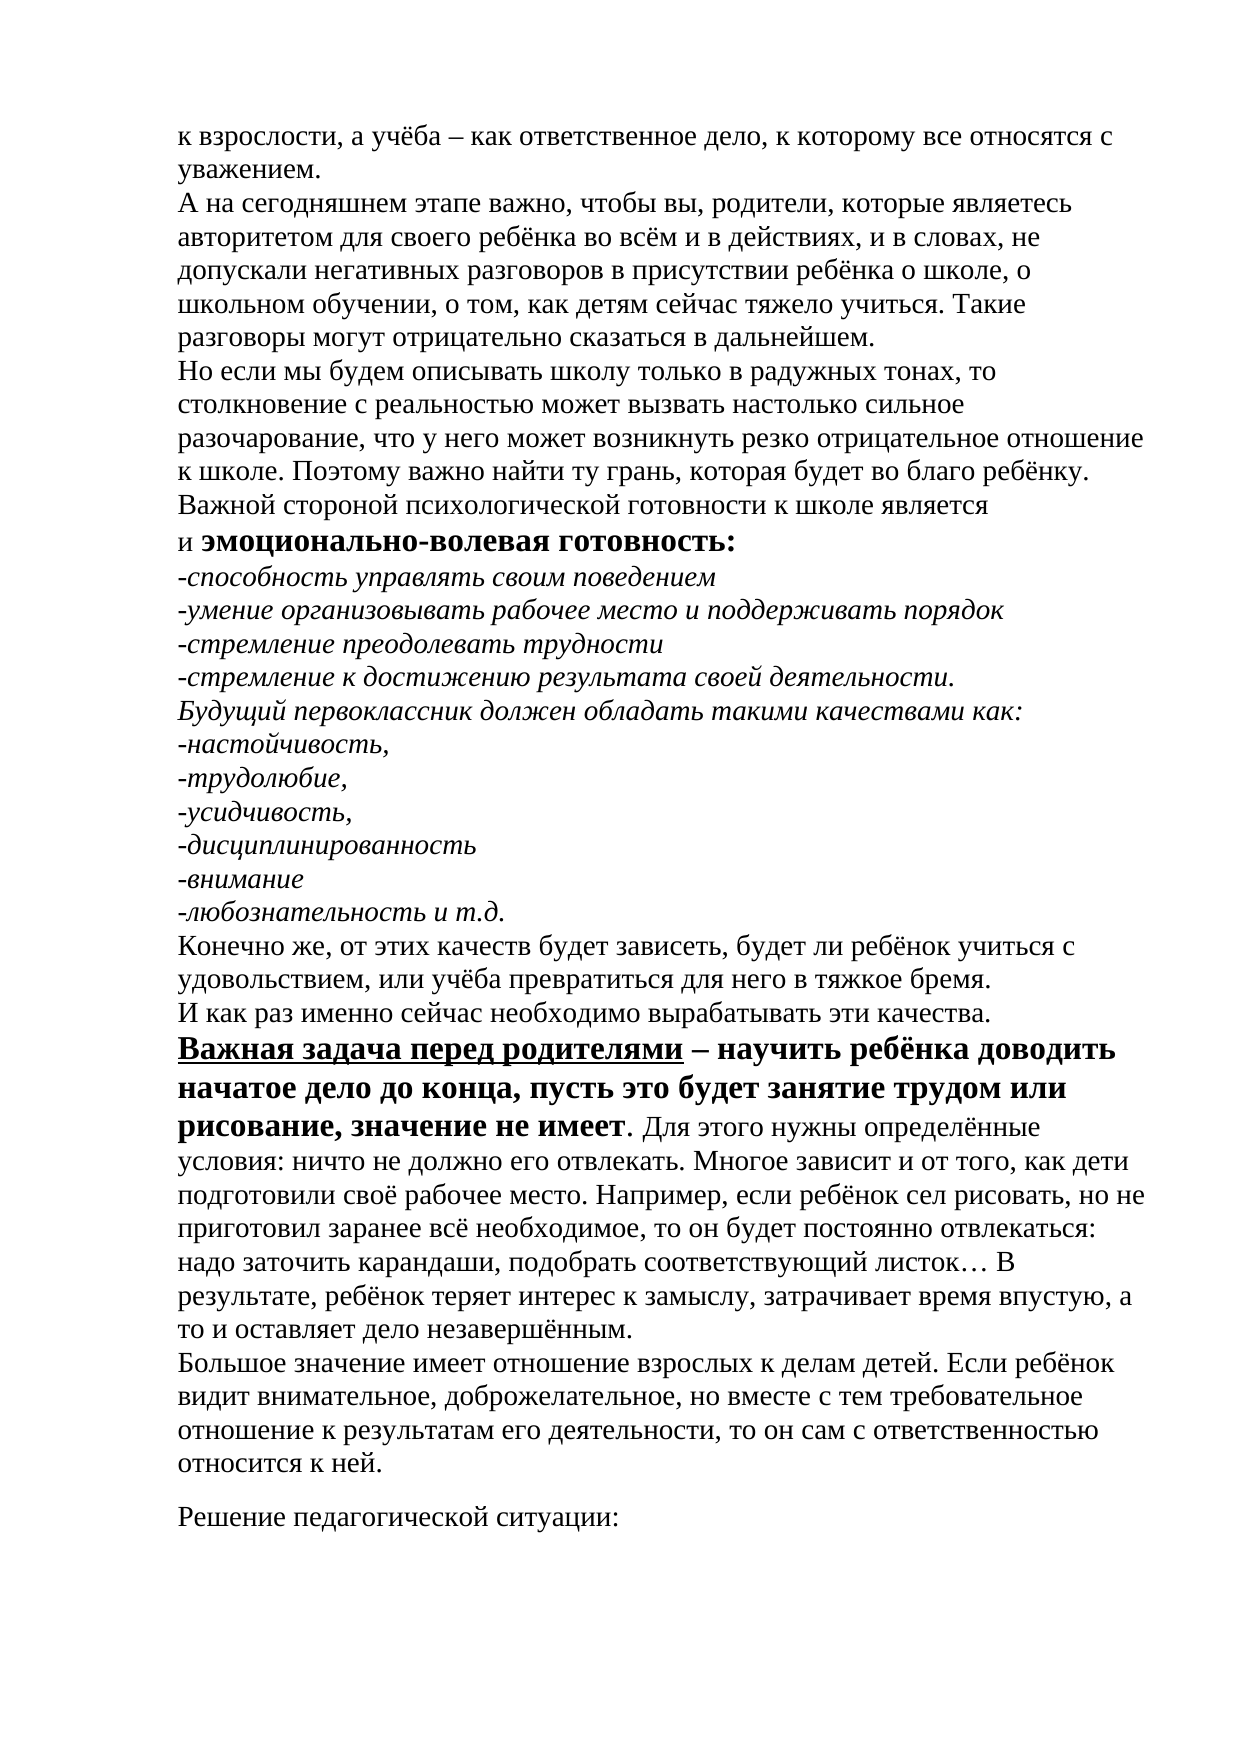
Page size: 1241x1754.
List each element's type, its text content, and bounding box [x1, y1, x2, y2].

text -стремление к достижению результата своей деятельности. [177, 659, 1152, 693]
text Но если мы будем описывать школу только в радужных тонах, то столкновение с реальностью может вызвать настолько сильное разочарование, что у него может возникнуть резко отрицательное отношение к школе. Поэтому важно найти ту грань, которая будет во благо ребёнку. [177, 353, 1152, 487]
text -умение организовывать рабочее место и поддерживать порядок [177, 592, 1152, 626]
text Важной стороной психологической готовности к школе является и эмоционально-волевая готовность: [177, 487, 1152, 559]
text И как раз именно сейчас необходимо вырабатывать эти качества. [177, 995, 1152, 1028]
text Решение педагогической ситуации: [177, 1499, 1152, 1533]
text -настойчивость, [177, 727, 1152, 760]
text -способность управлять своим поведением [177, 559, 1152, 592]
text А на сегодняшнем этапе важно, чтобы вы, родители, которые являетесь авторитетом для своего ребёнка во всём и в действиях, и в словах, не допускали негативных разговоров в присутствии ребёнка о школе, о школьном обучении, о том, как детям сейчас тяжело учиться. Такие разговоры могут отрицательно сказаться в дальнейшем. [177, 185, 1152, 353]
text Большое значение имеет отношение взрослых к делам детей. Если ребёнок видит внимательное, доброжелательное, но вместе с тем требовательное отношение к результатам его деятельности, то он сам с ответственностью относится к ней. [177, 1345, 1152, 1479]
text -стремление преодолевать трудности [177, 626, 1152, 659]
text -усидчивость, [177, 794, 1152, 827]
text -дисциплинированность [177, 827, 1152, 861]
text Будущий первоклассник должен обладать такими качествами как: [177, 693, 1152, 727]
text Конечно же, от этих качеств будет зависеть, будет ли ребёнок учиться с удовольствием, или учёба превратиться для него в тяжкое бремя. [177, 928, 1152, 995]
text Важная задача перед родителями – научить ребёнка доводить начатое дело до конца, пусть это будет занятие трудом или рисование, значение не имеет. Для этого нужны определённые условия: ничто не должно его отвлекать. Многое зависит и от того, как дети подготовили своё рабочее место. Например, если ребёнок сел рисовать, но не приготовил заранее всё необходимое, то он будет постоянно отвлекаться: надо заточить карандаши, подобрать соответствующий листок… В результате, ребёнок теряет интерес к замыслу, затрачивает время впустую, а то и оставляет дело незавершённым. [177, 1028, 1152, 1345]
text -трудолюбие, [177, 760, 1152, 794]
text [177, 118, 1152, 185]
text -любознательность и т.д. [177, 894, 1152, 928]
text -внимание [177, 861, 1152, 894]
